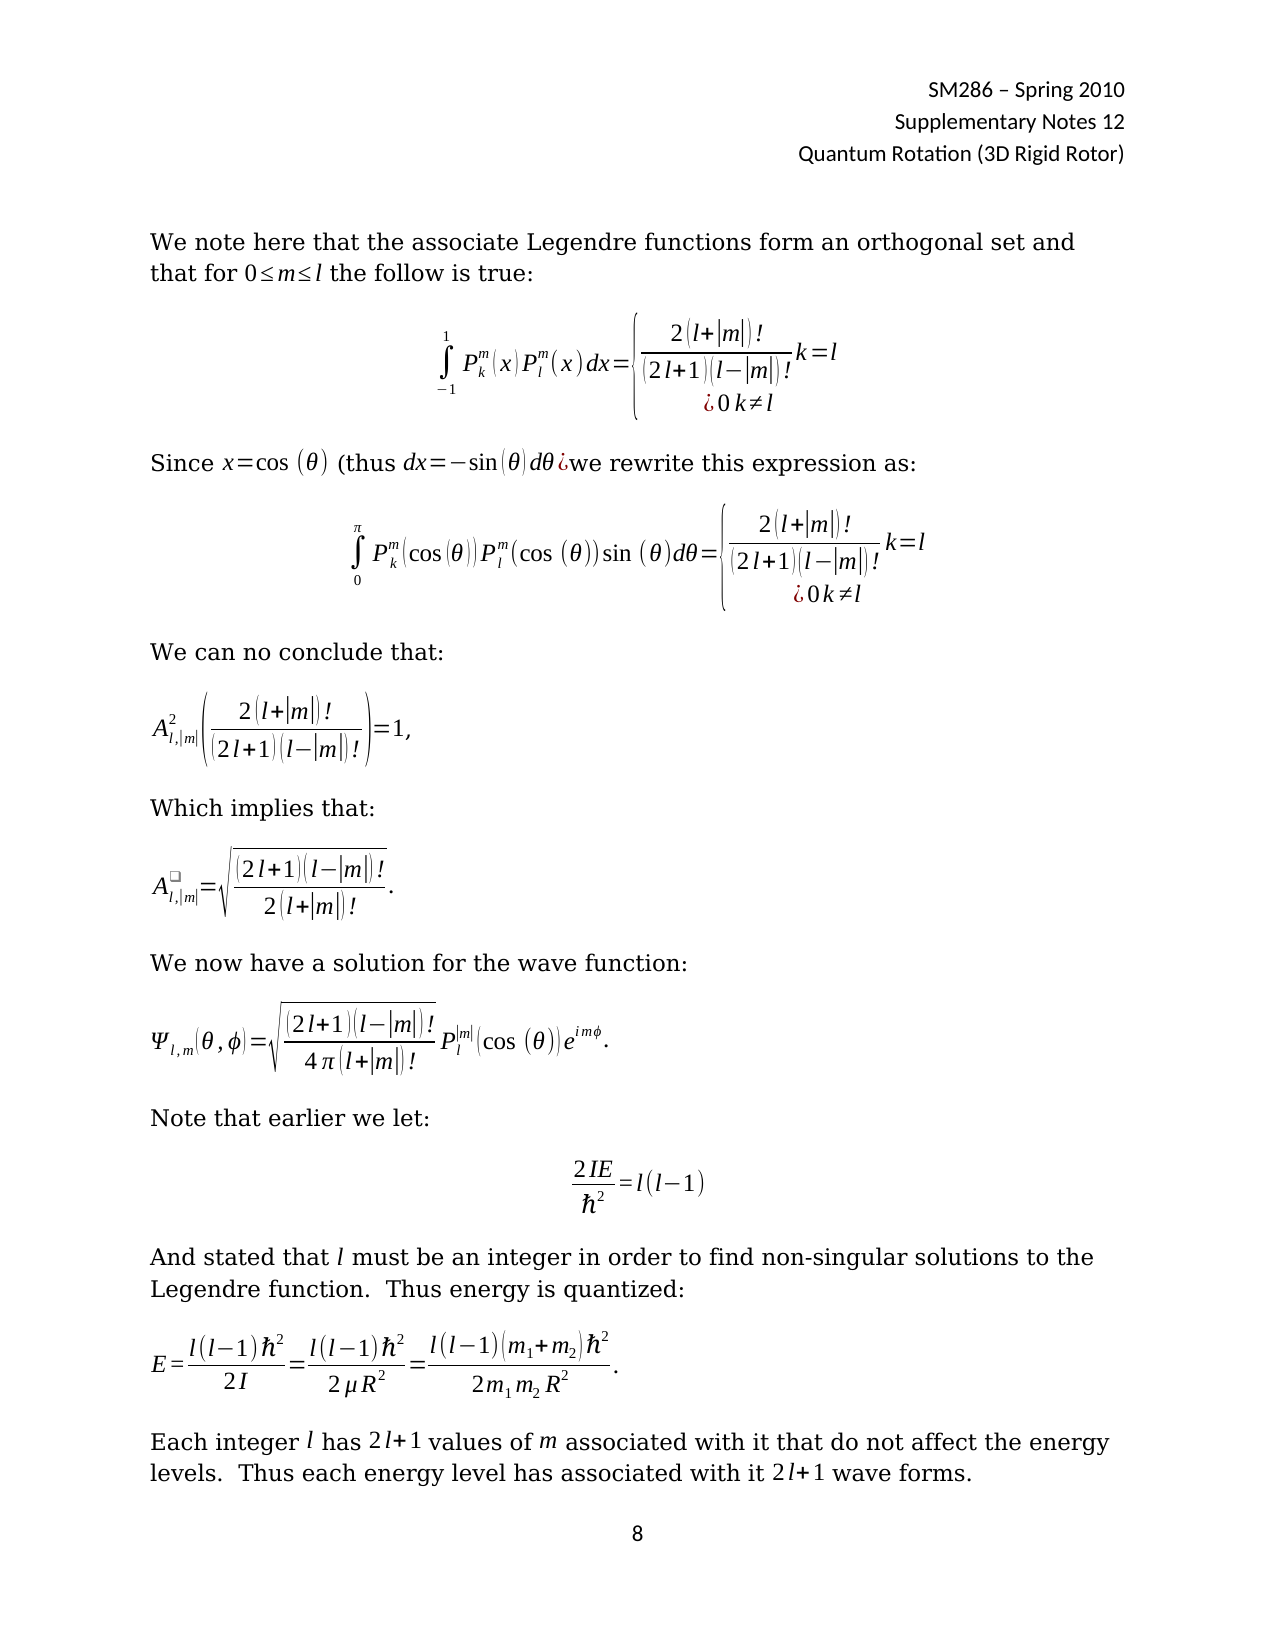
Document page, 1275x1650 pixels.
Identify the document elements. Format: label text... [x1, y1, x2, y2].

text We can no conclude that: [150, 638, 1125, 665]
text Since (thus we rewrite this expression as: [150, 447, 1125, 477]
text We now have a solution for the wave function: [150, 948, 1125, 976]
text . [150, 1001, 1125, 1078]
text Each integer has values of associated with it that do not affect the energy levels. Thus each energy level has associated with it wave forms. [150, 1427, 1125, 1486]
text And stated that must be an integer in order to find non-singular solutions to the Legendre function. Thus energy is quantized: [150, 1243, 1125, 1302]
text . [150, 1327, 1125, 1402]
text Which implies that: [150, 794, 1125, 821]
text . [150, 846, 1125, 923]
text Note that earlier we let: [150, 1103, 1125, 1131]
text , [150, 690, 1125, 769]
text We note here that the associate Legendre functions form an orthogonal set and that for the follow is true: [150, 228, 1125, 287]
